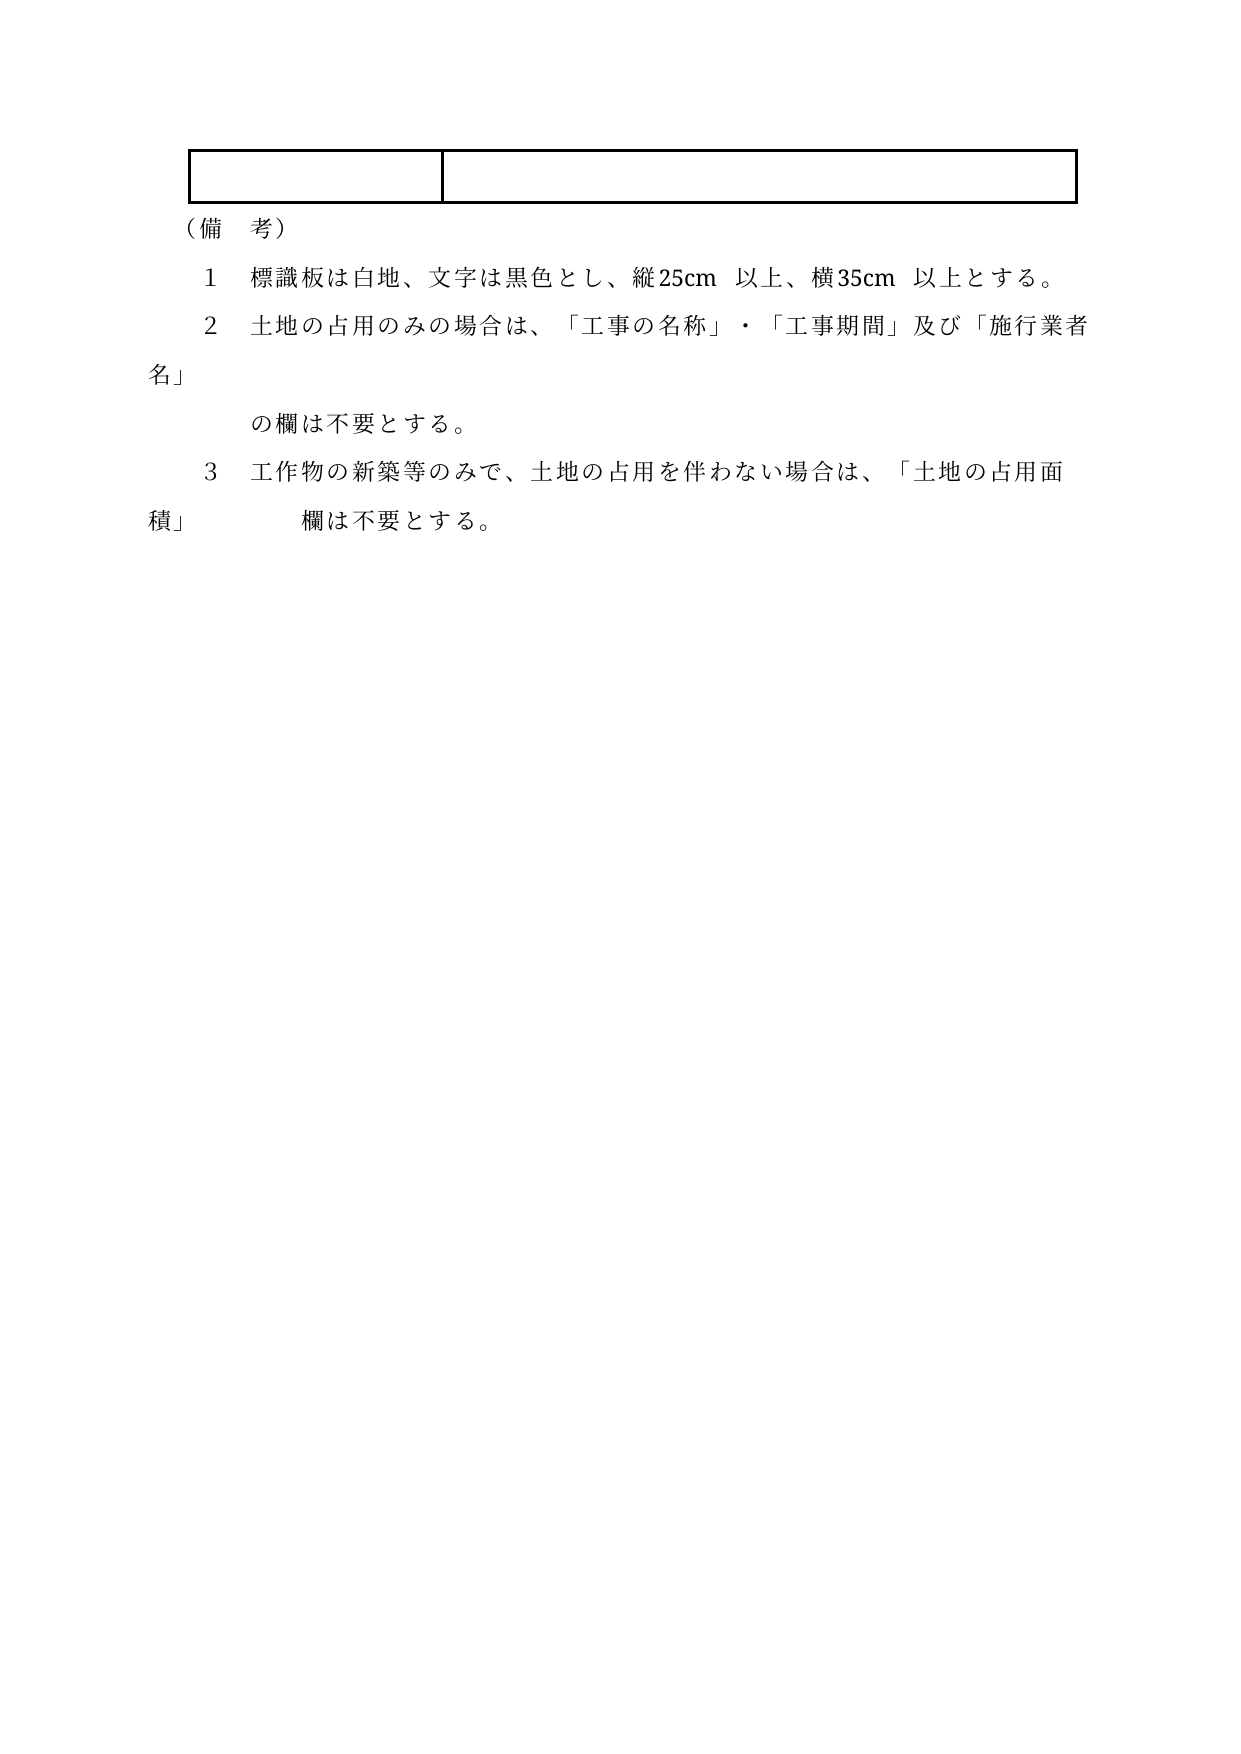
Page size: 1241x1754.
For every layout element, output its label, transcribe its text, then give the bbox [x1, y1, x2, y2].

text ３ 工作物の新築等のみで、土地の占用を伴わない場合は、「土地の占用面積」 欄は不要とする。 [148, 446, 1092, 543]
text （備 考） [148, 204, 1092, 252]
text １ 標識板は白地、文字は黒色とし、縦25cm以上、横35cm以上とする。 [148, 252, 1092, 301]
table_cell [191, 152, 441, 201]
text の欄は不要とする。 [148, 398, 1092, 446]
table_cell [444, 152, 1075, 201]
text ２ 土地の占用のみの場合は、「工事の名称」・「工事期間」及び「施行業者名」 [148, 301, 1092, 398]
